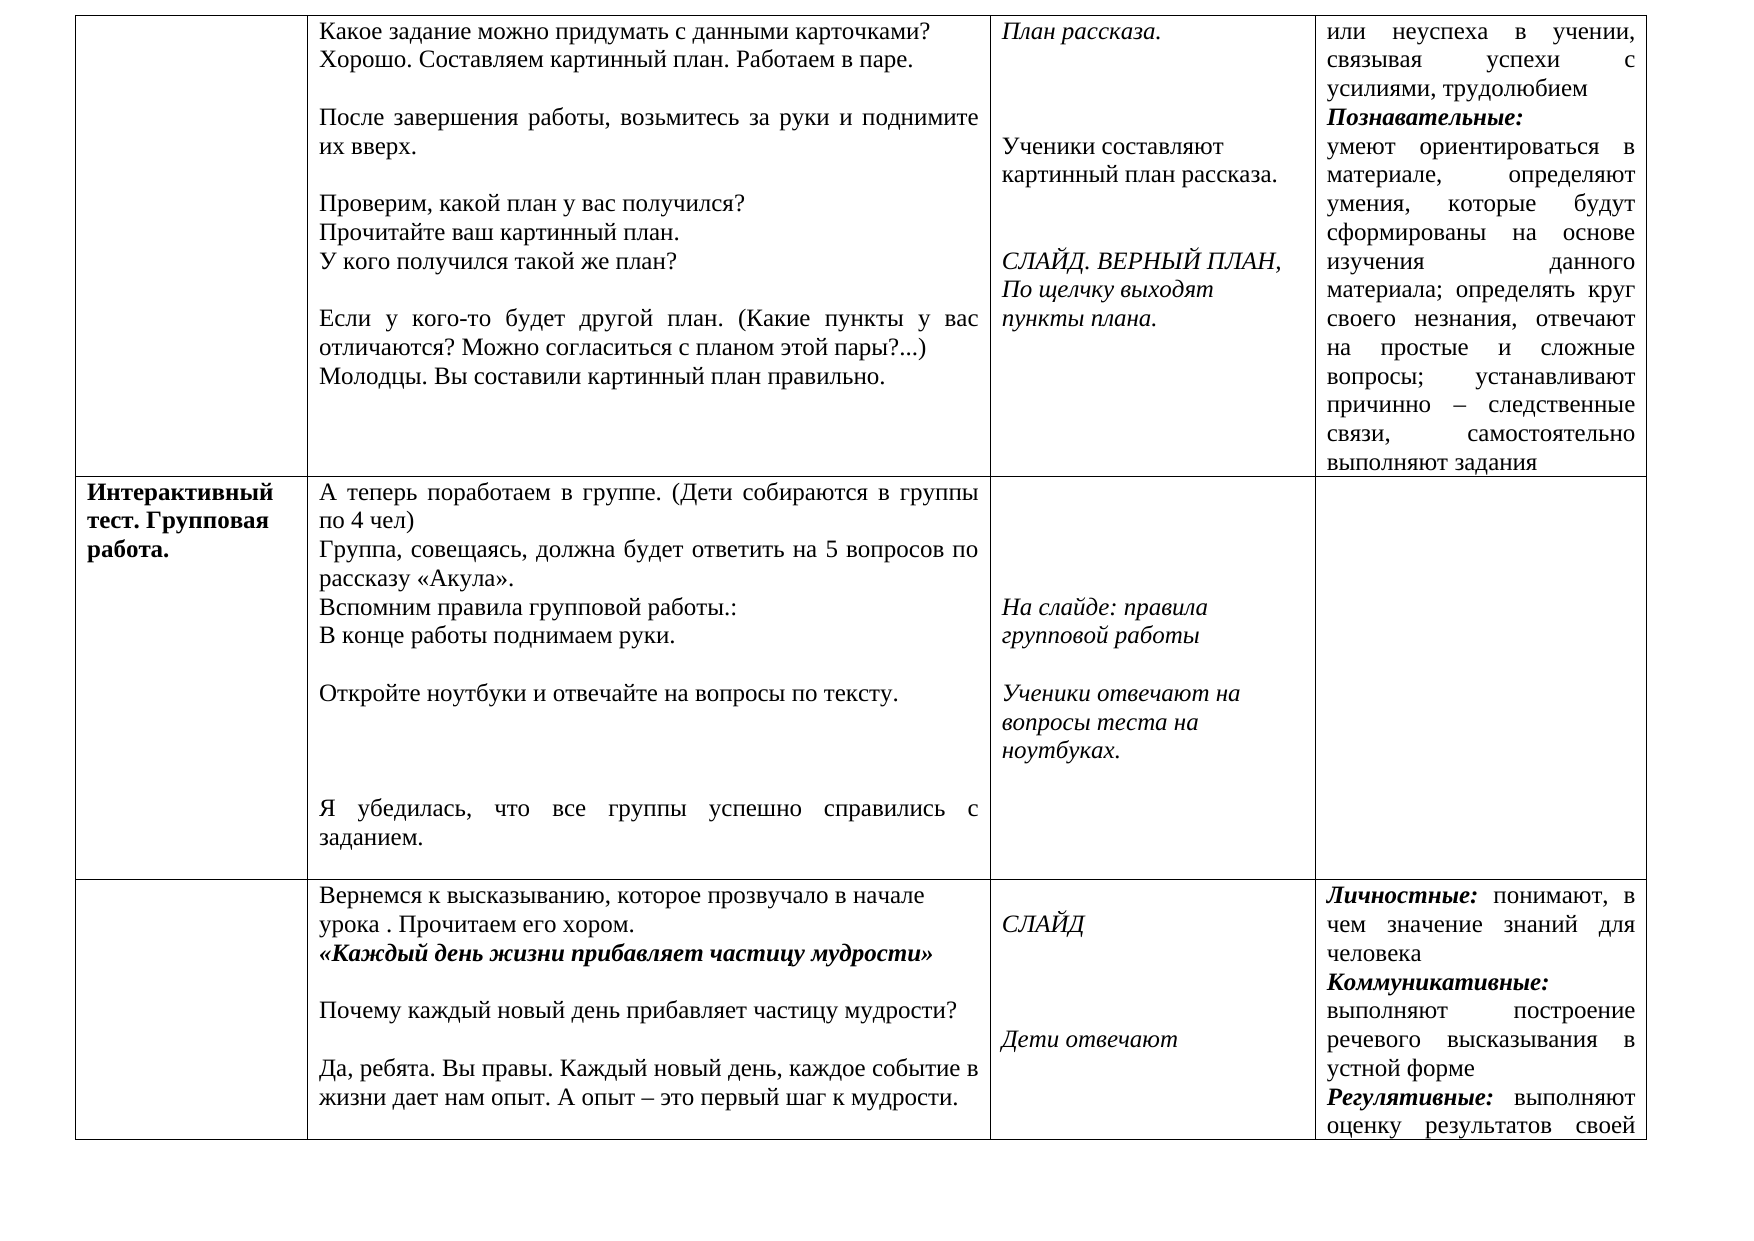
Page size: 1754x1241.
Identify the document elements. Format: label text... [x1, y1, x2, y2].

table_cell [308, 880, 990, 1139]
table_cell Интерактивный тест. Групповая работа. [76, 477, 307, 879]
table_cell СЛАЙД Дети отвечают [991, 880, 1315, 1139]
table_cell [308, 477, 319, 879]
table_cell [1316, 477, 1646, 879]
table_cell На слайде: правила групповой работы Ученики отвечают на вопросы теста на ноутбуках. [991, 477, 1315, 879]
table_cell [76, 880, 307, 1139]
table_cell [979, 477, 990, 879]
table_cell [1316, 880, 1646, 1139]
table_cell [991, 16, 1315, 476]
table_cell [76, 16, 307, 476]
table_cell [1316, 16, 1646, 476]
